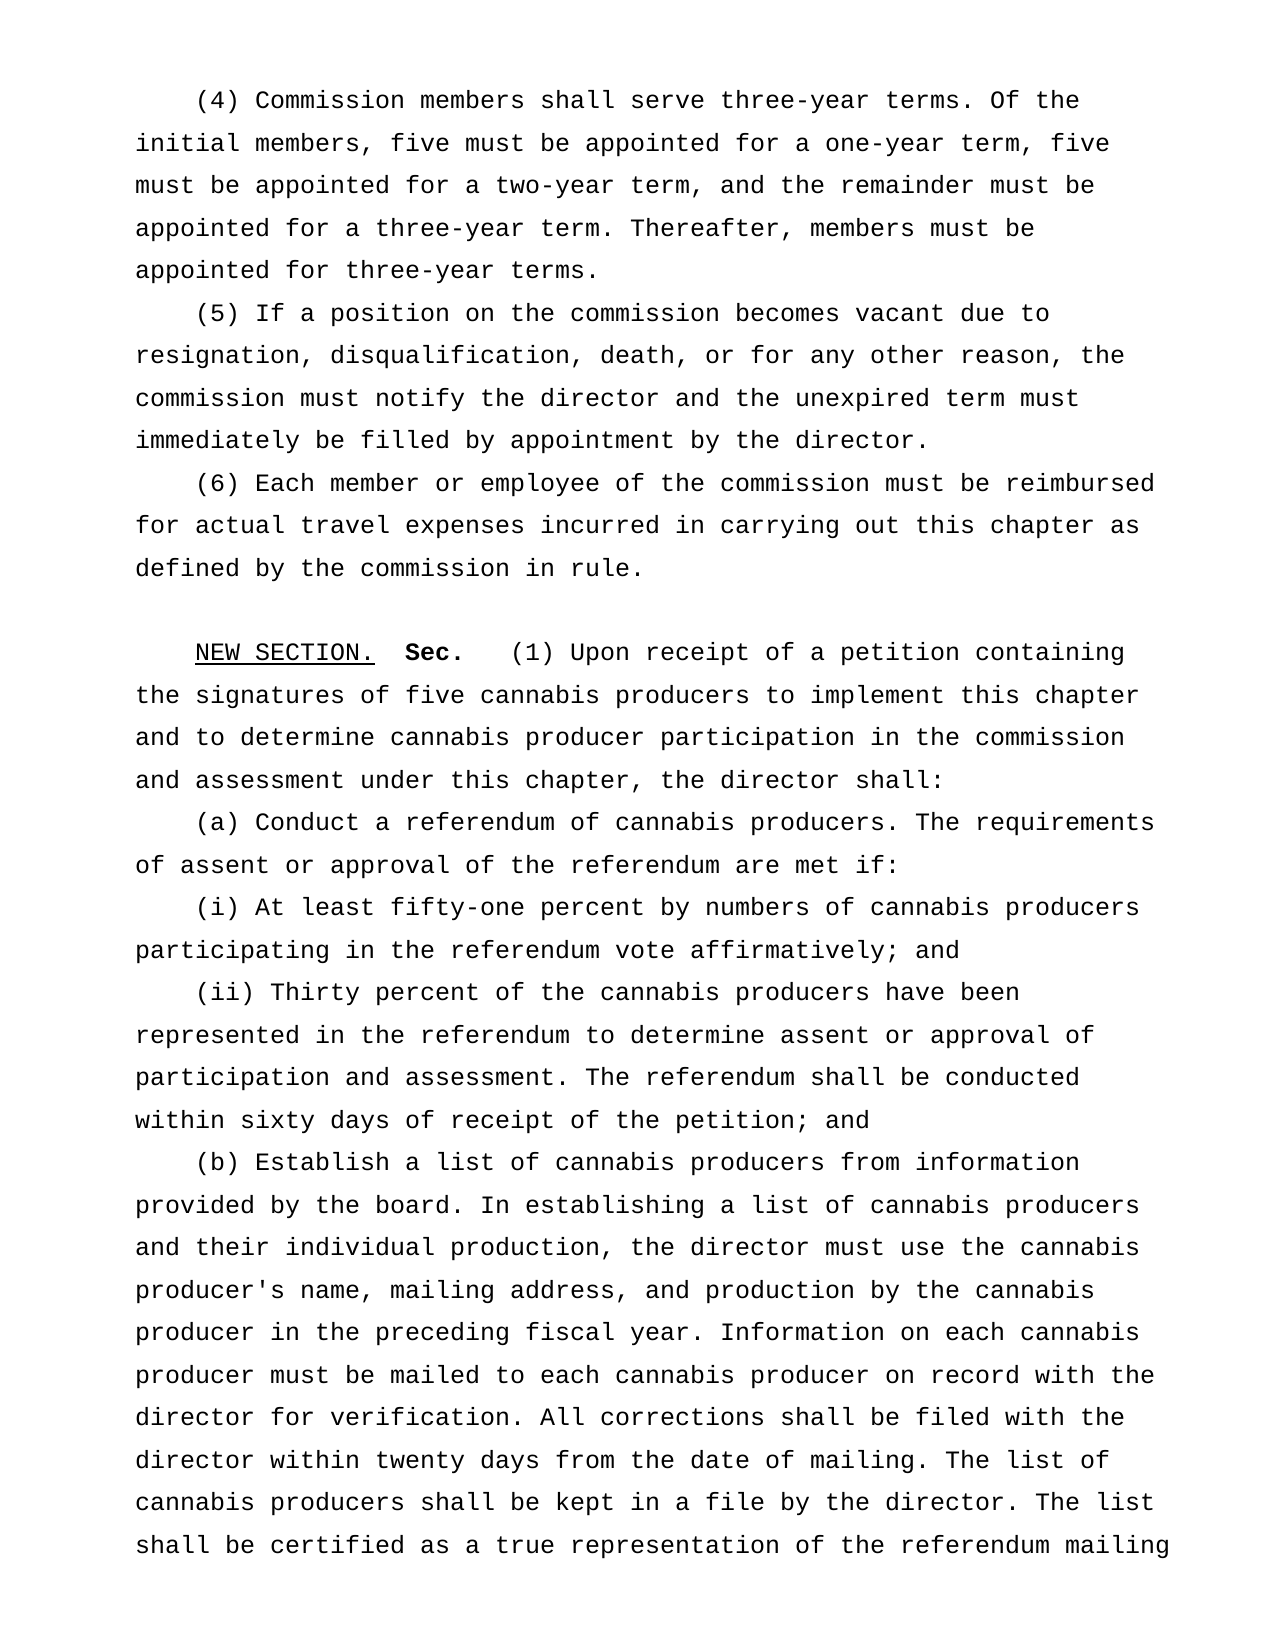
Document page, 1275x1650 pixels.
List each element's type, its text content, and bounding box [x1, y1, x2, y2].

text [135, 1137, 1170, 1562]
text (5) If a position on the commission becomes vacant due to resignation, disqualification, death, or for any other reason, the commission must notify the director and the unexpired term must immediately be filled by appointment by the director. [135, 287, 1170, 457]
text (ii) Thirty percent of the cannabis producers have been represented in the referendum to determine assent or approval of participation and assessment. The referendum shall be conducted within sixty days of receipt of the petition; and [135, 967, 1170, 1137]
text (4) Commission members shall serve three-year terms. Of the initial members, five must be appointed for a one-year term, five must be appointed for a two-year term, and the remainder must be appointed for a three-year term. Thereafter, members must be appointed for three-year terms. [135, 75, 1170, 287]
text (i) At least fifty-one percent by numbers of cannabis producers participating in the referendum vote affirmatively; and [135, 882, 1170, 967]
text NEW SECTION. Sec. (1) Upon receipt of a petition containing the signatures of five cannabis producers to implement this chapter and to determine cannabis producer participation in the commission and assessment under this chapter, the director shall: [135, 627, 1170, 797]
text (a) Conduct a referendum of cannabis producers. The requirements of assent or approval of the referendum are met if: [135, 797, 1170, 882]
text (6) Each member or employee of the commission must be reimbursed for actual travel expenses incurred in carrying out this chapter as defined by the commission in rule. [135, 457, 1170, 585]
